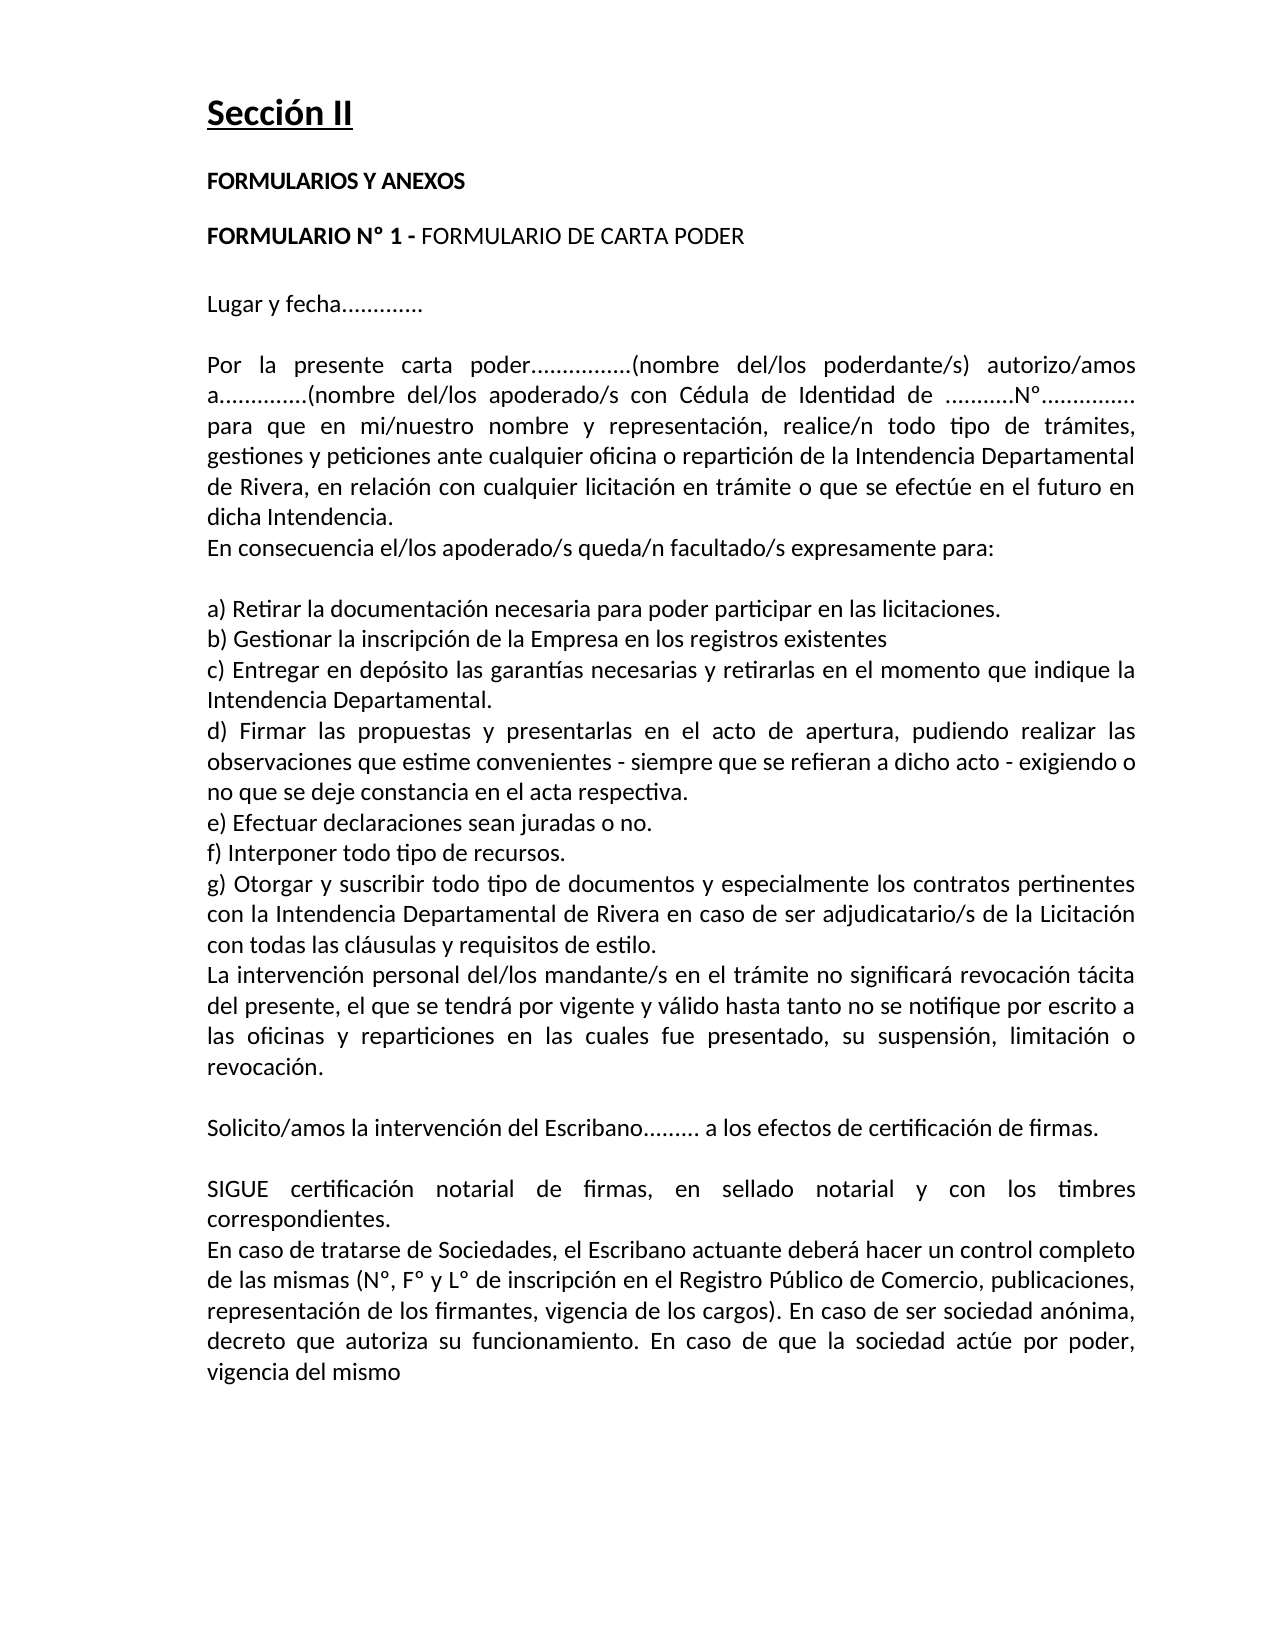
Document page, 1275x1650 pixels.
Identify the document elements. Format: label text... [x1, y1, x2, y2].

text La intervención personal del/los mandante/s en el trámite no significará revocación tácita del presente, el que se tendrá por vigente y válido hasta tanto no se notifique por escrito a las oficinas y reparticiones en las cuales fue presentado, su suspensión, limitación o revocación. [207, 959, 1137, 1081]
text FORMULARIOS Y ANEXOS [207, 165, 1137, 196]
text e) Efectuar declaraciones sean juradas o no. [207, 807, 1137, 837]
text En caso de tratarse de Sociedades, el Escribano actuante deberá hacer un control completo de las mismas (Nº, Fº y Lº de inscripción en el Registro Público de Comercio, publicaciones, representación de los firmantes, vigencia de los cargos). En caso de ser sociedad anónima, decreto que autoriza su funcionamiento. En caso de que la sociedad actúe por poder, vigencia del mismo [207, 1234, 1137, 1387]
text Solicito/amos la intervención del Escribano......... a los efectos de certificación de firmas. [207, 1112, 1137, 1142]
subtitle Sección II [207, 89, 1137, 134]
text g) Otorgar y suscribir todo tipo de documentos y especialmente los contratos pertinentes con la Intendencia Departamental de Rivera en caso de ser adjudicatario/s de la Licitación con todas las cláusulas y requisitos de estilo. [207, 868, 1137, 959]
text c) Entregar en depósito las garantías necesarias y retirarlas en el momento que indique la Intendencia Departamental. [207, 654, 1137, 715]
text FORMULARIO Nº 1 - FORMULARIO DE CARTA PODER [207, 221, 1137, 251]
text SIGUE certificación notarial de firmas, en sellado notarial y con los timbres correspondientes. [207, 1173, 1137, 1234]
text Por la presente carta poder................(nombre del/los poderdante/s) autorizo/amos a..............(nombre del/los apoderado/s con Cédula de Identidad de ...........Nº............... para que en mi/nuestro nombre y representación, realice/n todo tipo de trámites, gestiones y peticiones ante cualquier oficina o repartición de la Intendencia Departamental de Rivera, en relación con cualquier licitación en trámite o que se efectúe en el futuro en dicha Intendencia. [207, 349, 1137, 532]
text Lugar y fecha............. [207, 288, 1137, 318]
text f) Interponer todo tipo de recursos. [207, 837, 1137, 868]
text En consecuencia el/los apoderado/s queda/n facultado/s expresamente para: [207, 532, 1137, 562]
text a) Retirar la documentación necesaria para poder participar en las licitaciones. [207, 593, 1137, 623]
text d) Firmar las propuestas y presentarlas en el acto de apertura, pudiendo realizar las observaciones que estime convenientes - siempre que se refieran a dicho acto - exigiendo o no que se deje constancia en el acta respectiva. [207, 715, 1137, 807]
text b) Gestionar la inscripción de la Empresa en los registros existentes [207, 623, 1137, 654]
